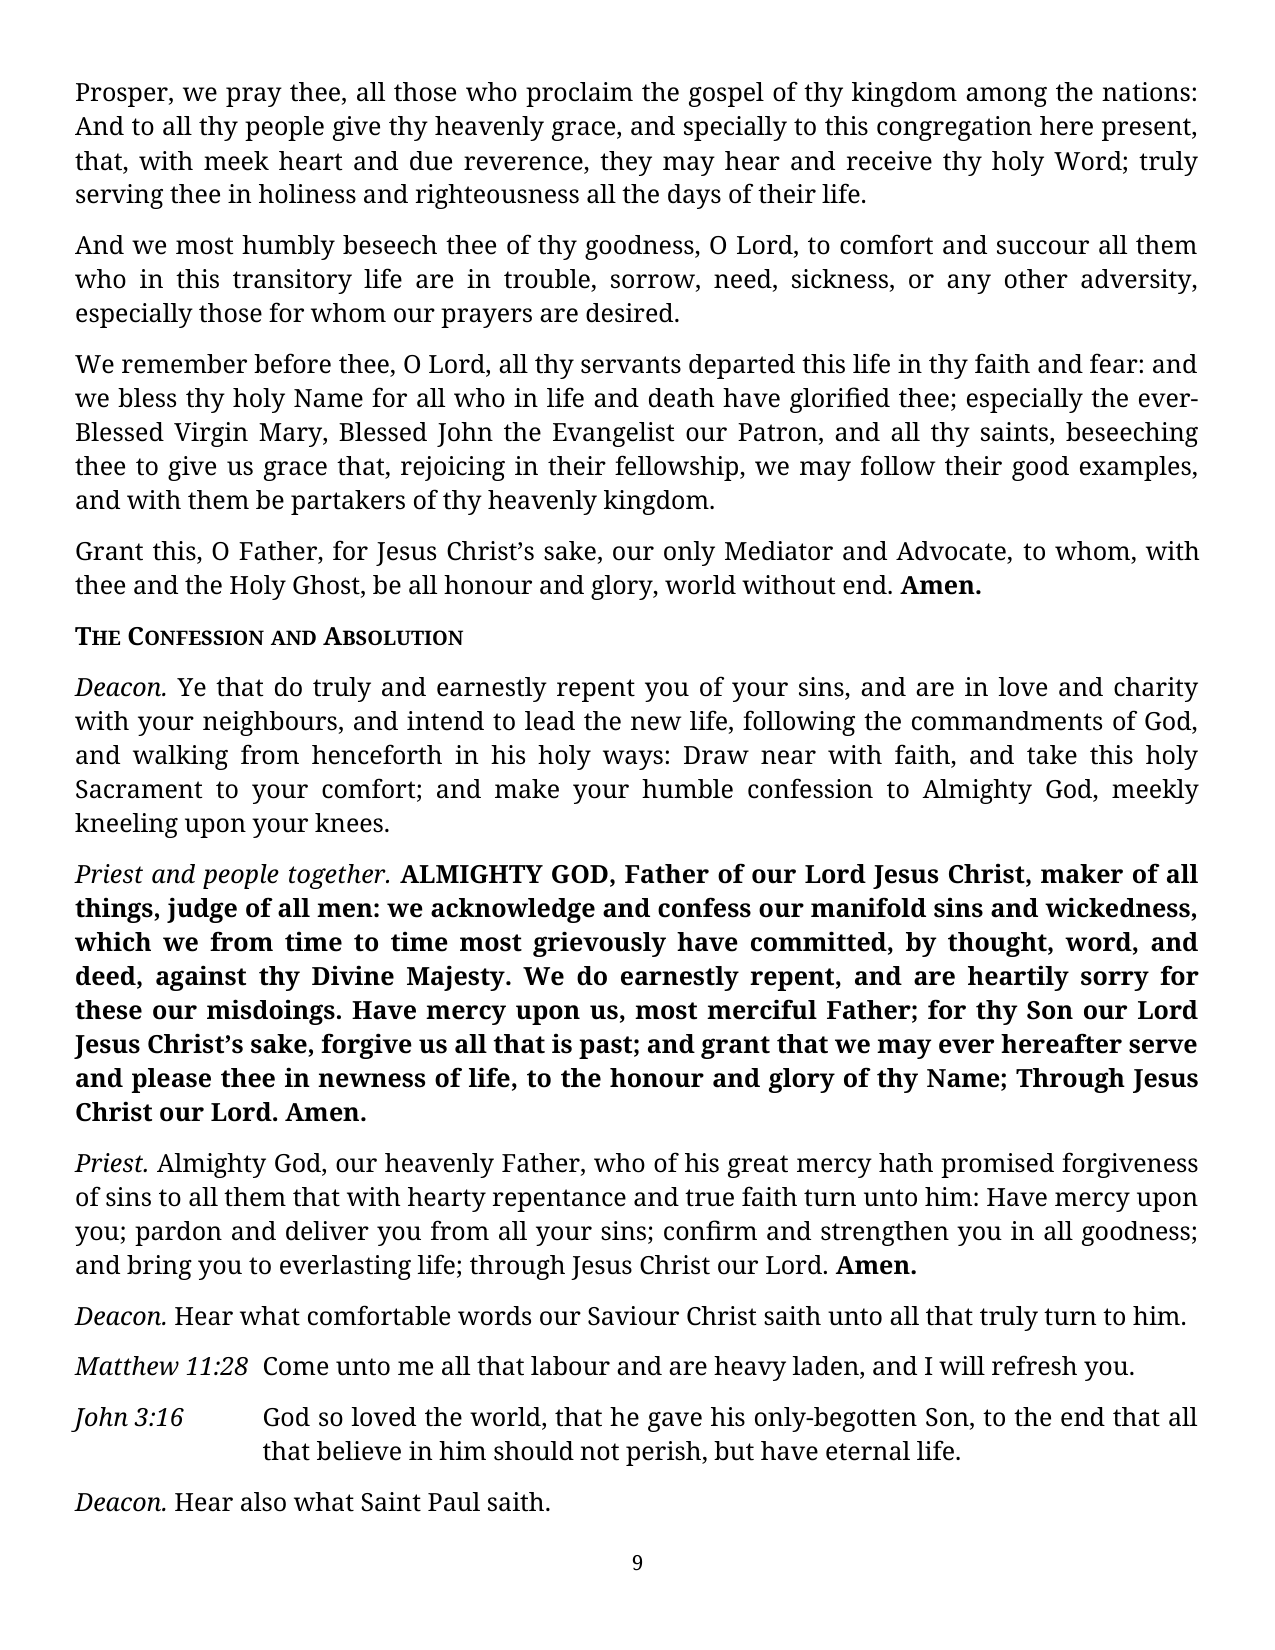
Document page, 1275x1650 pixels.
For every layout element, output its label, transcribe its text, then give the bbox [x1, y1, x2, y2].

text John 3:16 God so loved the world, that he gave his only-begotten Son, to the end that all that believe in him should not perish, but have eternal life. [75, 1400, 1200, 1468]
text Deacon. Ye that do truly and earnestly repent you of your sins, and are in love and charity with your neighbours, and intend to lead the new life, following the commandments of God, and walking from henceforth in his holy ways: Draw near with faith, and take this holy Sacrament to your comfort; and make your humble confession to Almighty God, meekly kneeling upon your knees. [75, 669, 1200, 839]
text Priest and people together. ALMIGHTY GOD, Father of our Lord Jesus Christ, maker of all things, judge of all men: we acknowledge and confess our manifold sins and wickedness, which we from time to time most grievously have committed, by thought, word, and deed, against thy Divine Majesty. We do earnestly repent, and are heartily sorry for these our misdoings. Have mercy upon us, most merciful Father; for thy Son our Lord Jesus Christ’s sake, forgive us all that is past; and grant that we may ever hereafter serve and please thee in newness of life, to the honour and glory of thy Name; Through Jesus Christ our Lord. Amen. [75, 856, 1200, 1129]
text Matthew 11:28 Come unto me all that labour and are heavy laden, and I will refresh you. [75, 1349, 1200, 1383]
text Deacon. Hear what comfortable words our Saviour Christ saith unto all that truly turn to him. [75, 1298, 1200, 1332]
text And we most humbly beseech thee of thy goodness, O Lord, to comfort and succour all them who in this transitory life are in trouble, sorrow, need, sickness, or any other adversity, especially those for whom our prayers are desired. [75, 228, 1200, 330]
text Prosper, we pray thee, all those who proclaim the gospel of thy kingdom among the nations: And to all thy people give thy heavenly grace, and specially to this congregation here present, that, with meek heart and due reverence, they may hear and receive thy holy Word; truly serving thee in holiness and righteousness all the days of their life. [75, 75, 1200, 211]
text Deacon. Hear also what Saint Paul saith. [75, 1484, 1200, 1519]
text We remember before thee, O Lord, all thy servants departed this life in thy faith and fear: and we bless thy holy Name for all who in life and death have glorified thee; especially the ever-Blessed Virgin Mary, Blessed John the Evangelist our Patron, and all thy saints, beseeching thee to give us grace that, rejoicing in their fellowship, we may follow their good examples, and with them be partakers of thy heavenly kingdom. [75, 347, 1200, 517]
text Grant this, O Father, for Jesus Christ’s sake, our only Mediator and Advocate, to whom, with thee and the Holy Ghost, be all honour and glory, world without end. Amen. [75, 534, 1200, 602]
text The Confession and Absolution [75, 618, 1200, 653]
text Priest. Almighty God, our heavenly Father, who of his great mercy hath promised forgiveness of sins to all them that with hearty repentance and true faith turn unto him: Have mercy upon you; pardon and deliver you from all your sins; confirm and strengthen you in all goodness; and bring you to everlasting life; through Jesus Christ our Lord. Amen. [75, 1145, 1200, 1282]
